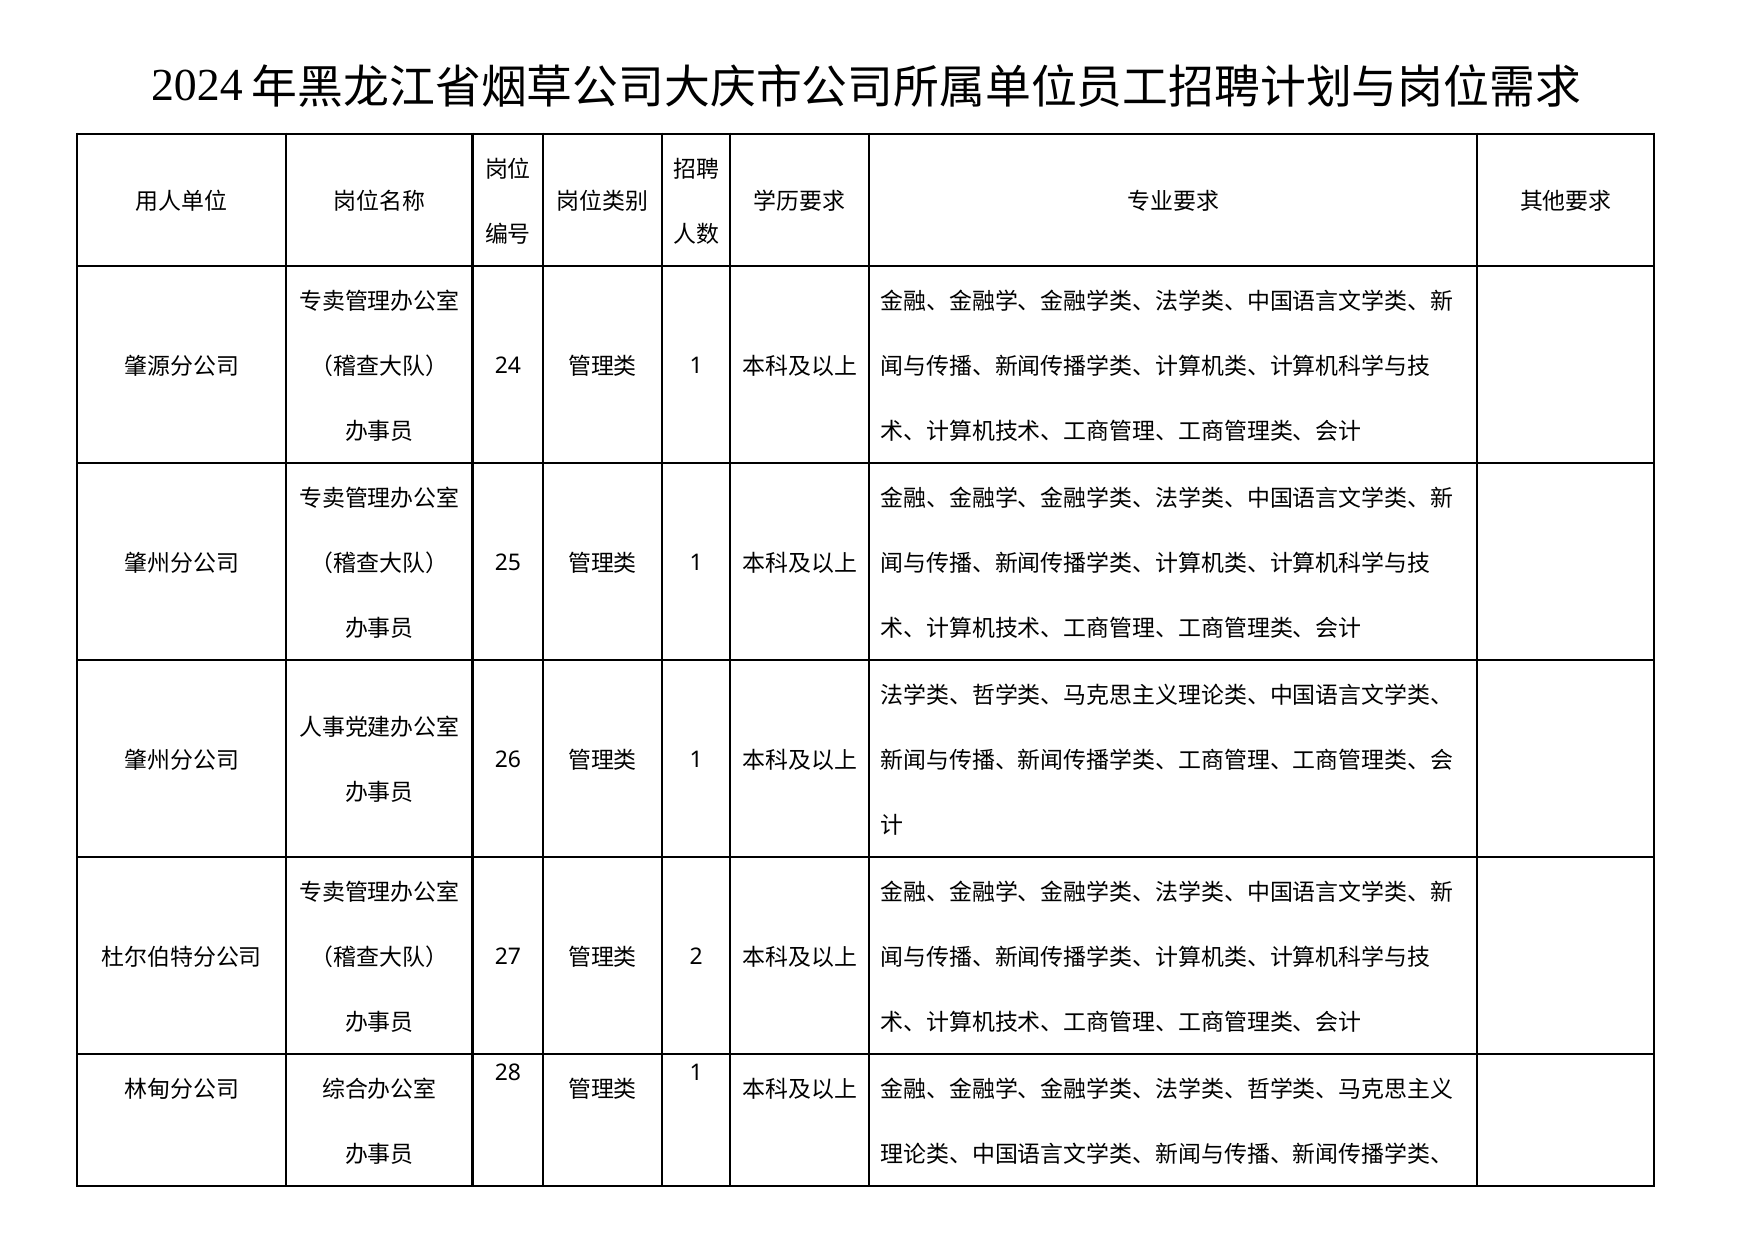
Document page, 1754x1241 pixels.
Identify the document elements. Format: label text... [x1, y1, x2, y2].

table_header 2024年黑龙江省烟草公司大庆市公司所属单位员工招聘计划与岗位需求 [77, 35, 1654, 133]
table_cell 1 [663, 464, 729, 659]
table_cell 岗位名称 [287, 135, 471, 265]
table_cell 金融、金融学、金融学类、法学类、中国语言文学类、新闻与传播、新闻传播学类、计算机类、计算机科学与技术、计算机技术、工商管理、工商管理类、会计 [870, 464, 1476, 659]
table_cell 专业要求 [870, 135, 1476, 265]
table_cell 27 [474, 858, 542, 1053]
table_cell 本科及以上 [731, 858, 868, 1053]
table_cell 1 [663, 267, 729, 462]
table_cell [1478, 858, 1653, 1053]
table_cell 25 [474, 464, 542, 659]
table_cell 28 [474, 1055, 542, 1185]
table_cell 管理类 [544, 1055, 661, 1185]
table_cell 管理类 [544, 858, 661, 1053]
table_cell 岗位编号 [474, 135, 542, 265]
table_cell 1 [663, 661, 729, 856]
table_cell 1 [663, 1055, 729, 1185]
table_cell 肇州分公司 [78, 661, 285, 856]
table_cell 岗位类别 [544, 135, 661, 265]
table_cell [1478, 661, 1653, 856]
table_cell 管理类 [544, 464, 661, 659]
table_cell 综合办公室 办事员 [287, 1055, 471, 1185]
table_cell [870, 1055, 1476, 1185]
table_cell 肇源分公司 [78, 267, 285, 462]
table_cell 24 [474, 267, 542, 462]
table_cell [1478, 1055, 1653, 1185]
table_cell 学历要求 [731, 135, 868, 265]
table_cell 法学类、哲学类、马克思主义理论类、中国语言文学类、新闻与传播、新闻传播学类、工商管理、工商管理类、会计 [870, 661, 1476, 856]
table_cell 管理类 [544, 267, 661, 462]
table_cell 金融、金融学、金融学类、法学类、中国语言文学类、新闻与传播、新闻传播学类、计算机类、计算机科学与技术、计算机技术、工商管理、工商管理类、会计 [870, 858, 1476, 1053]
table_cell [1478, 267, 1653, 462]
table_cell 其他要求 [1478, 135, 1653, 265]
table_cell 杜尔伯特分公司 [78, 858, 285, 1053]
table_cell 林甸分公司 [78, 1055, 285, 1185]
table_cell 本科及以上 [731, 464, 868, 659]
table_cell 26 [474, 661, 542, 856]
table_cell 金融、金融学、金融学类、法学类、中国语言文学类、新闻与传播、新闻传播学类、计算机类、计算机科学与技术、计算机技术、工商管理、工商管理类、会计 [870, 267, 1476, 462]
table_cell 肇州分公司 [78, 464, 285, 659]
table_cell 本科及以上 [731, 267, 868, 462]
table_cell 2 [663, 858, 729, 1053]
table_cell 专卖管理办公室 （稽查大队） 办事员 [287, 858, 471, 1053]
table_cell 用人单位 [78, 135, 285, 265]
table_cell 管理类 [544, 661, 661, 856]
table_cell 招聘人数 [663, 135, 729, 265]
table_cell 本科及以上 [731, 1055, 868, 1185]
table_cell 本科及以上 [731, 661, 868, 856]
table_cell 人事党建办公室 办事员 [287, 661, 471, 856]
table_cell 专卖管理办公室 （稽查大队） 办事员 [287, 464, 471, 659]
table_cell 专卖管理办公室 （稽查大队） 办事员 [287, 267, 471, 462]
table_cell [1478, 464, 1653, 659]
